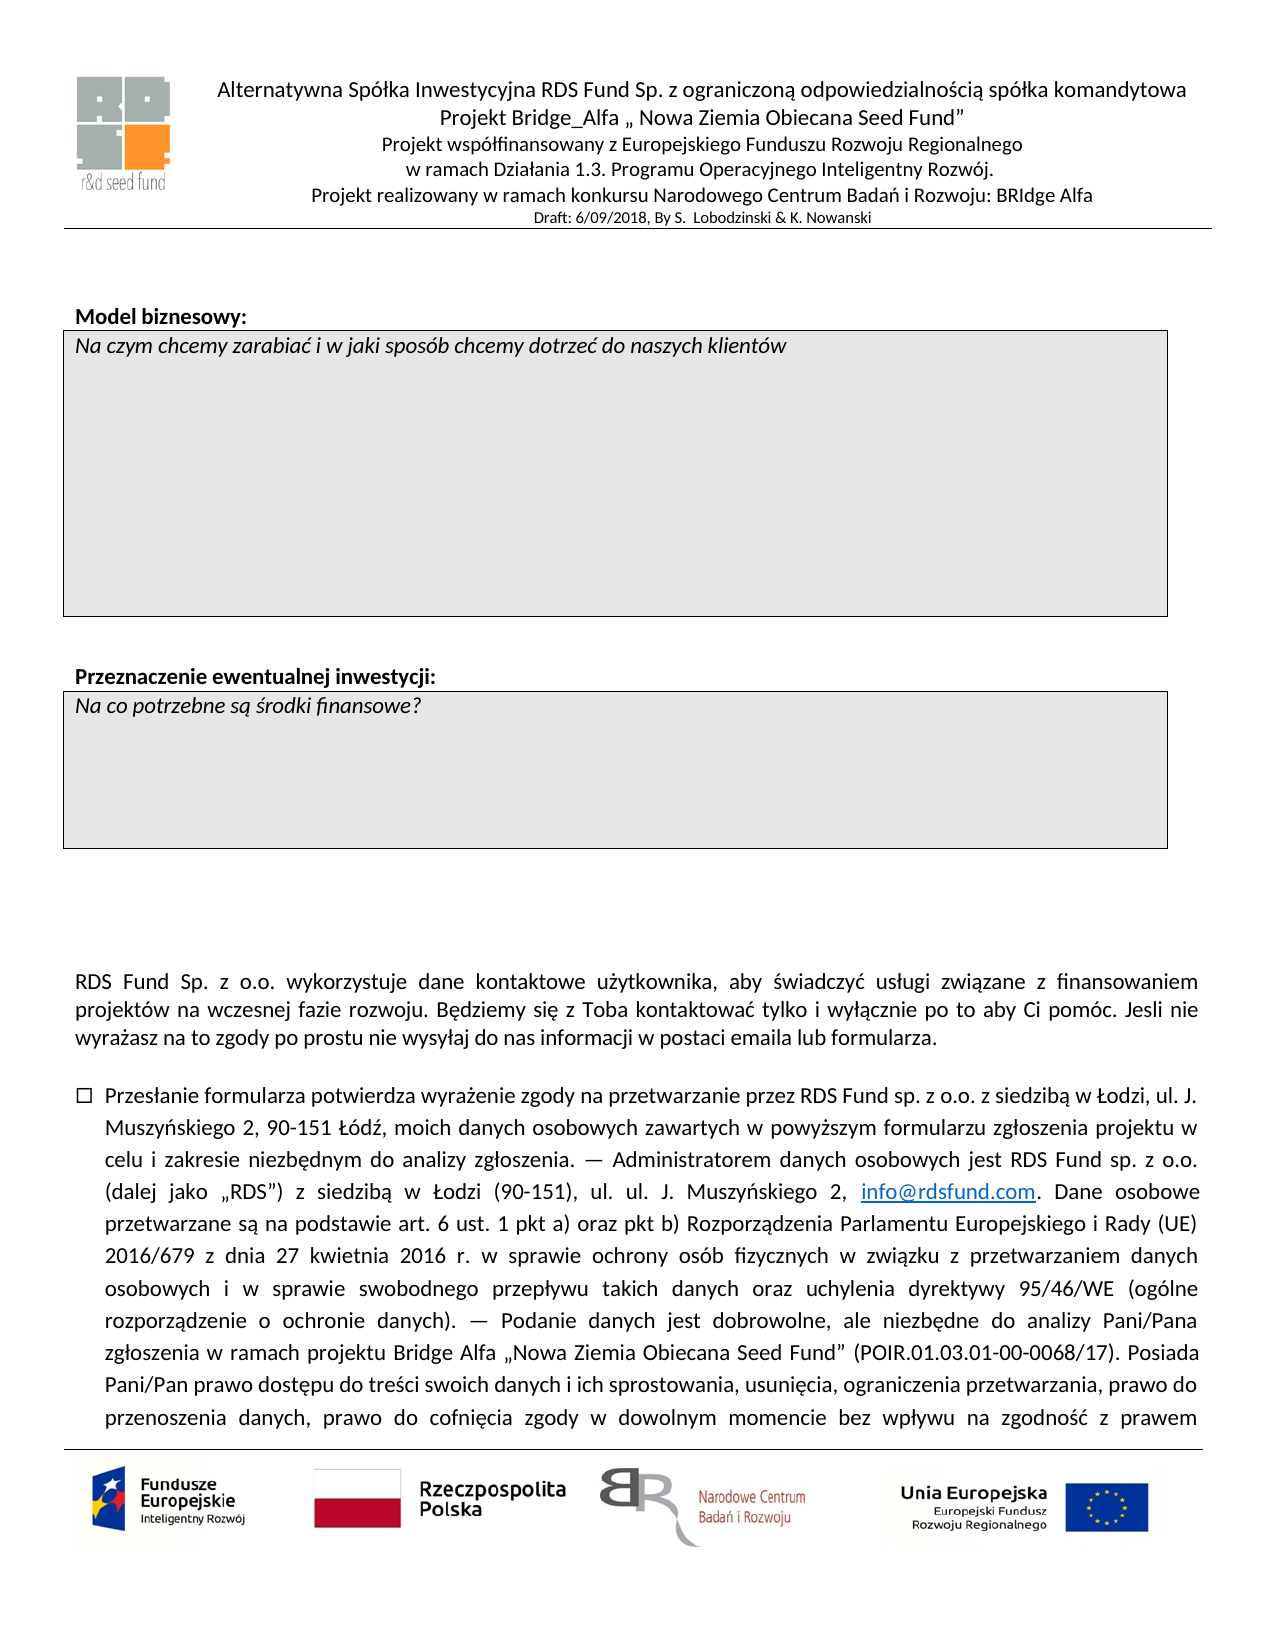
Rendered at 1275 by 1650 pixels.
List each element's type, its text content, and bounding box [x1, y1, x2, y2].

text Model biznesowy: [75, 302, 1200, 330]
picture [75, 75, 172, 193]
text RDS Fund Sp. z o.o. wykorzystuje dane kontaktowe użytkownika, aby świadczyć usługi związane z finansowaniem projektów na wczesnej fazie rozwoju. Będziemy się z Toba kontaktować tylko i wyłącznie po to aby Ci pomóc. Jesli nie wyrażasz na to zgody po prostu nie wysyłaj do nas informacji w postaci emaila lub formularza. [75, 967, 1200, 1052]
table_header Na czym chcemy zarabiać i w jaki sposób chcemy dotrzeć do naszych klientów [64, 331, 1167, 616]
table_header Na co potrzebne są środki finansowe? [64, 692, 1167, 848]
text Przeznaczenie ewentualnej inwestycji: [75, 662, 1200, 691]
picture [75, 1450, 1166, 1547]
